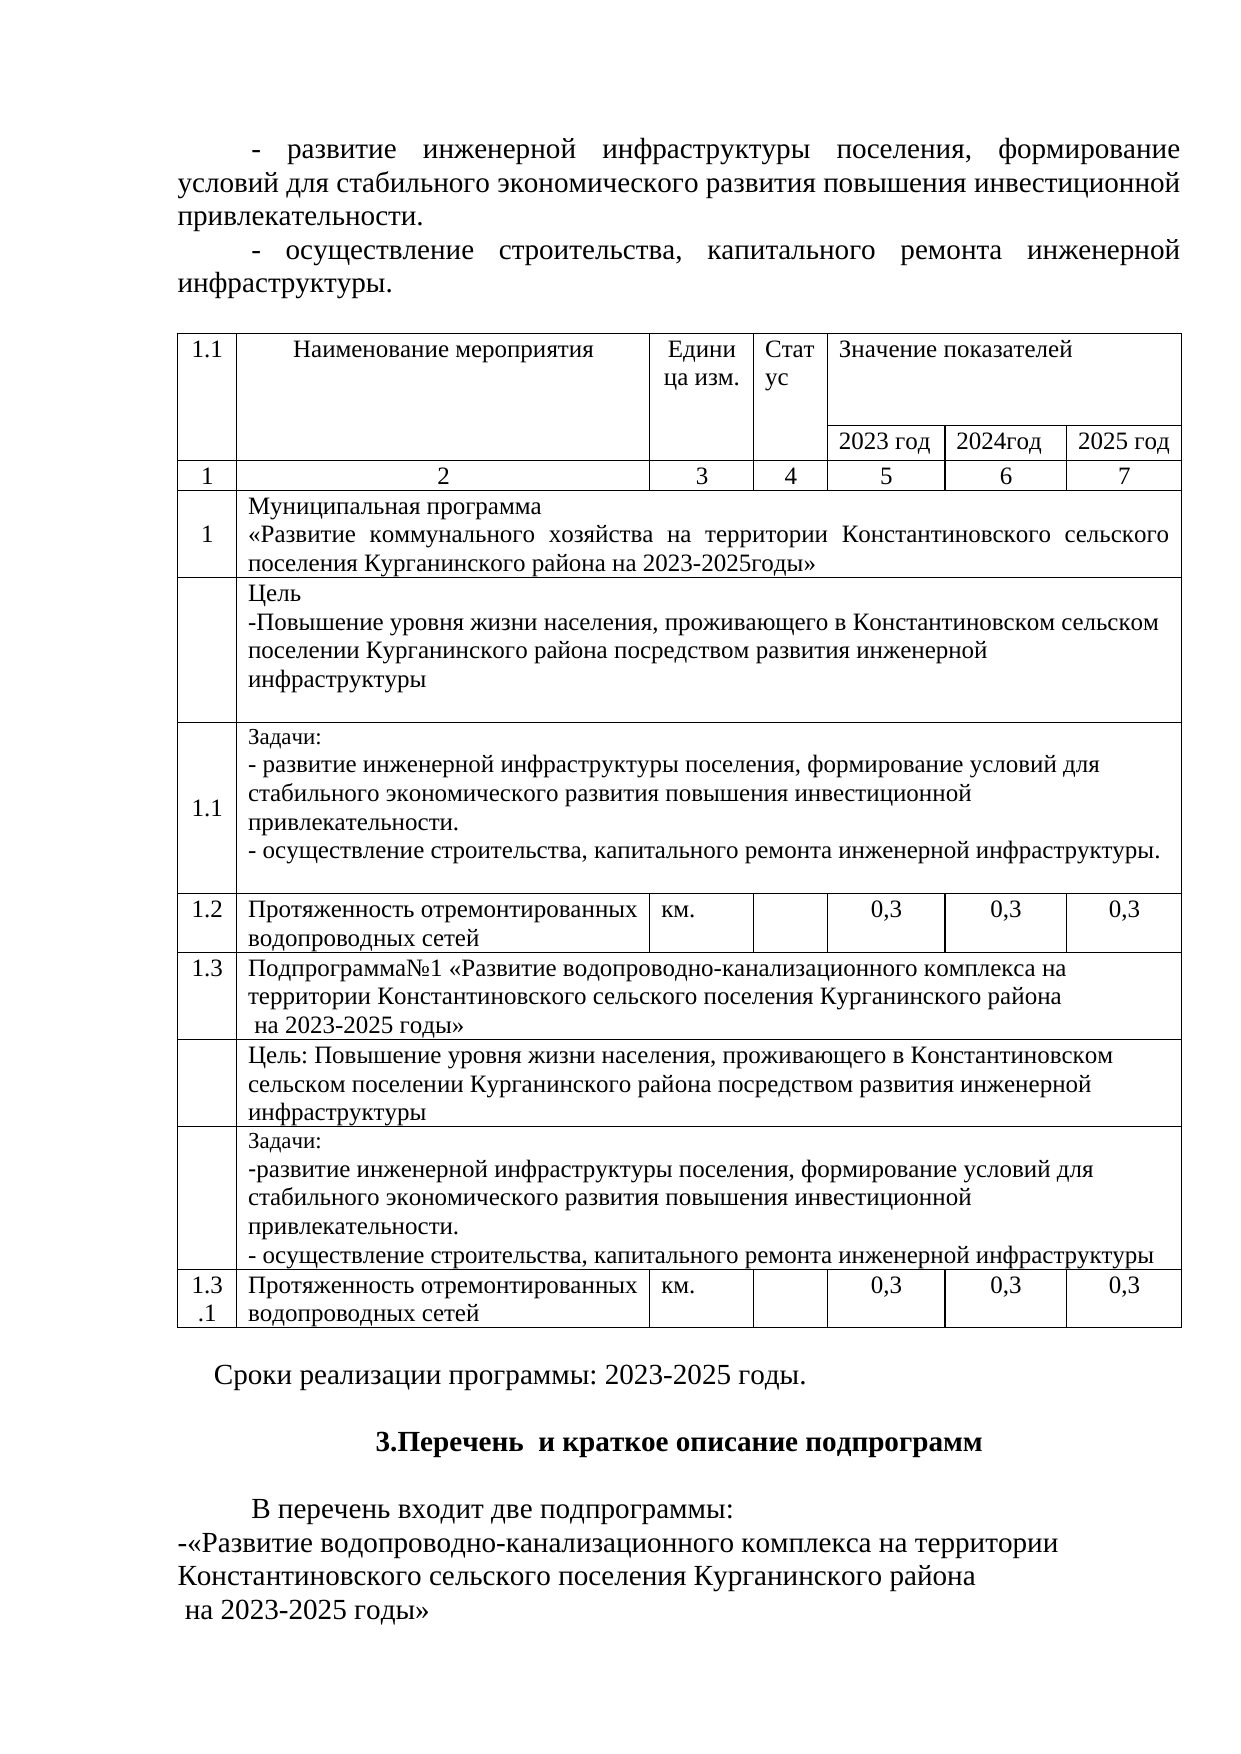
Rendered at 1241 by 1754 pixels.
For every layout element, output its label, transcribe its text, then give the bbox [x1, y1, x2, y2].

table_cell 0,3 [828, 1270, 944, 1327]
table_header 1.1 [178, 334, 236, 460]
text Сроки реализации программы: 2023-2025 годы. [177, 1357, 1181, 1391]
text -«Развитие водопроводно-канализационного комплекса на территории Константиновского сельского поселения Курганинского района [177, 1525, 1181, 1592]
table_cell 2 [237, 461, 649, 490]
table_cell 7 [1067, 461, 1181, 490]
table_cell 0,3 [1067, 894, 1181, 952]
table_cell [178, 1127, 236, 1269]
table_header Статус [754, 334, 827, 460]
table_cell 1.2 [178, 894, 236, 952]
text 3.Перечень и краткое описание подпрограмм [177, 1424, 1181, 1458]
table_cell Муниципальная программа «Развитие коммунального хозяйства на территории Константиновского сельского поселения Курганинского района на 2023-2025годы» [237, 491, 1181, 577]
table_cell 5 [828, 461, 944, 490]
table_cell 1 [178, 461, 236, 490]
table_cell [754, 894, 827, 952]
text В перечень входит две подпрограммы: [177, 1491, 1181, 1525]
table_cell км. [650, 894, 753, 952]
table_cell 0,3 [1067, 1270, 1181, 1327]
table_cell [178, 1040, 236, 1126]
table_cell Подпрограмма№1 «Развитие водопроводно-канализационного комплекса на территории Константиновского сельского поселения Курганинского района на 2023-2025 годы» [237, 953, 1181, 1039]
table_cell 1.3 [178, 953, 236, 1039]
table_cell 2023 год [828, 426, 944, 460]
table_cell Цель: Повышение уровня жизни населения, проживающего в Константиновском сельском поселении Курганинского района посредством развития инженерной инфраструктуры [237, 1040, 1181, 1126]
table_cell 0,3 [828, 894, 944, 952]
table_header Единица изм. [650, 334, 753, 460]
table_cell 2024год [946, 426, 1066, 460]
table_cell км. [650, 1270, 753, 1327]
table_cell 4 [754, 461, 827, 490]
table_cell Протяженность отремонтированных водопроводных сетей [237, 894, 649, 952]
table_header Наименование мероприятия [237, 334, 649, 460]
table_cell 6 [946, 461, 1066, 490]
table_cell 1 [178, 491, 236, 577]
table_cell 3 [650, 461, 753, 490]
table_cell 2025 год [1067, 426, 1181, 460]
table_cell [754, 1270, 827, 1327]
text - осуществление строительства, капитального ремонта инженерной инфраструктуры. [177, 232, 1181, 299]
text на 2023-2025 годы» [177, 1592, 1181, 1625]
table_cell 1.1 [178, 723, 236, 893]
table_cell 1.3.1 [178, 1270, 236, 1327]
table_cell Протяженность отремонтированных водопроводных сетей [237, 1270, 649, 1327]
table_cell 0,3 [946, 1270, 1066, 1327]
table_cell Задачи: - развитие инженерной инфраструктуры поселения, формирование условий для стабильного экономического развития повышения инвестиционной привлекательности. - осуществление строительства, капитального ремонта инженерной инфраструктуры. [237, 723, 1181, 893]
table_cell Цель -Повышение уровня жизни населения, проживающего в Константиновском сельском поселении Курганинского района посредством развития инженерной инфраструктуры [237, 578, 1181, 722]
table_cell 0,3 [946, 894, 1066, 952]
text - развитие инженерной инфраструктуры поселения, формирование условий для стабильного экономического развития повышения инвестиционной привлекательности. [177, 131, 1181, 232]
table_cell Задачи: -развитие инженерной инфраструктуры поселения, формирование условий для стабильного экономического развития повышения инвестиционной привлекательности. - осуществление строительства, капитального ремонта инженерной инфраструктуры [237, 1127, 1181, 1269]
table_header Значение показателей [828, 334, 1181, 425]
table_cell [178, 578, 236, 722]
